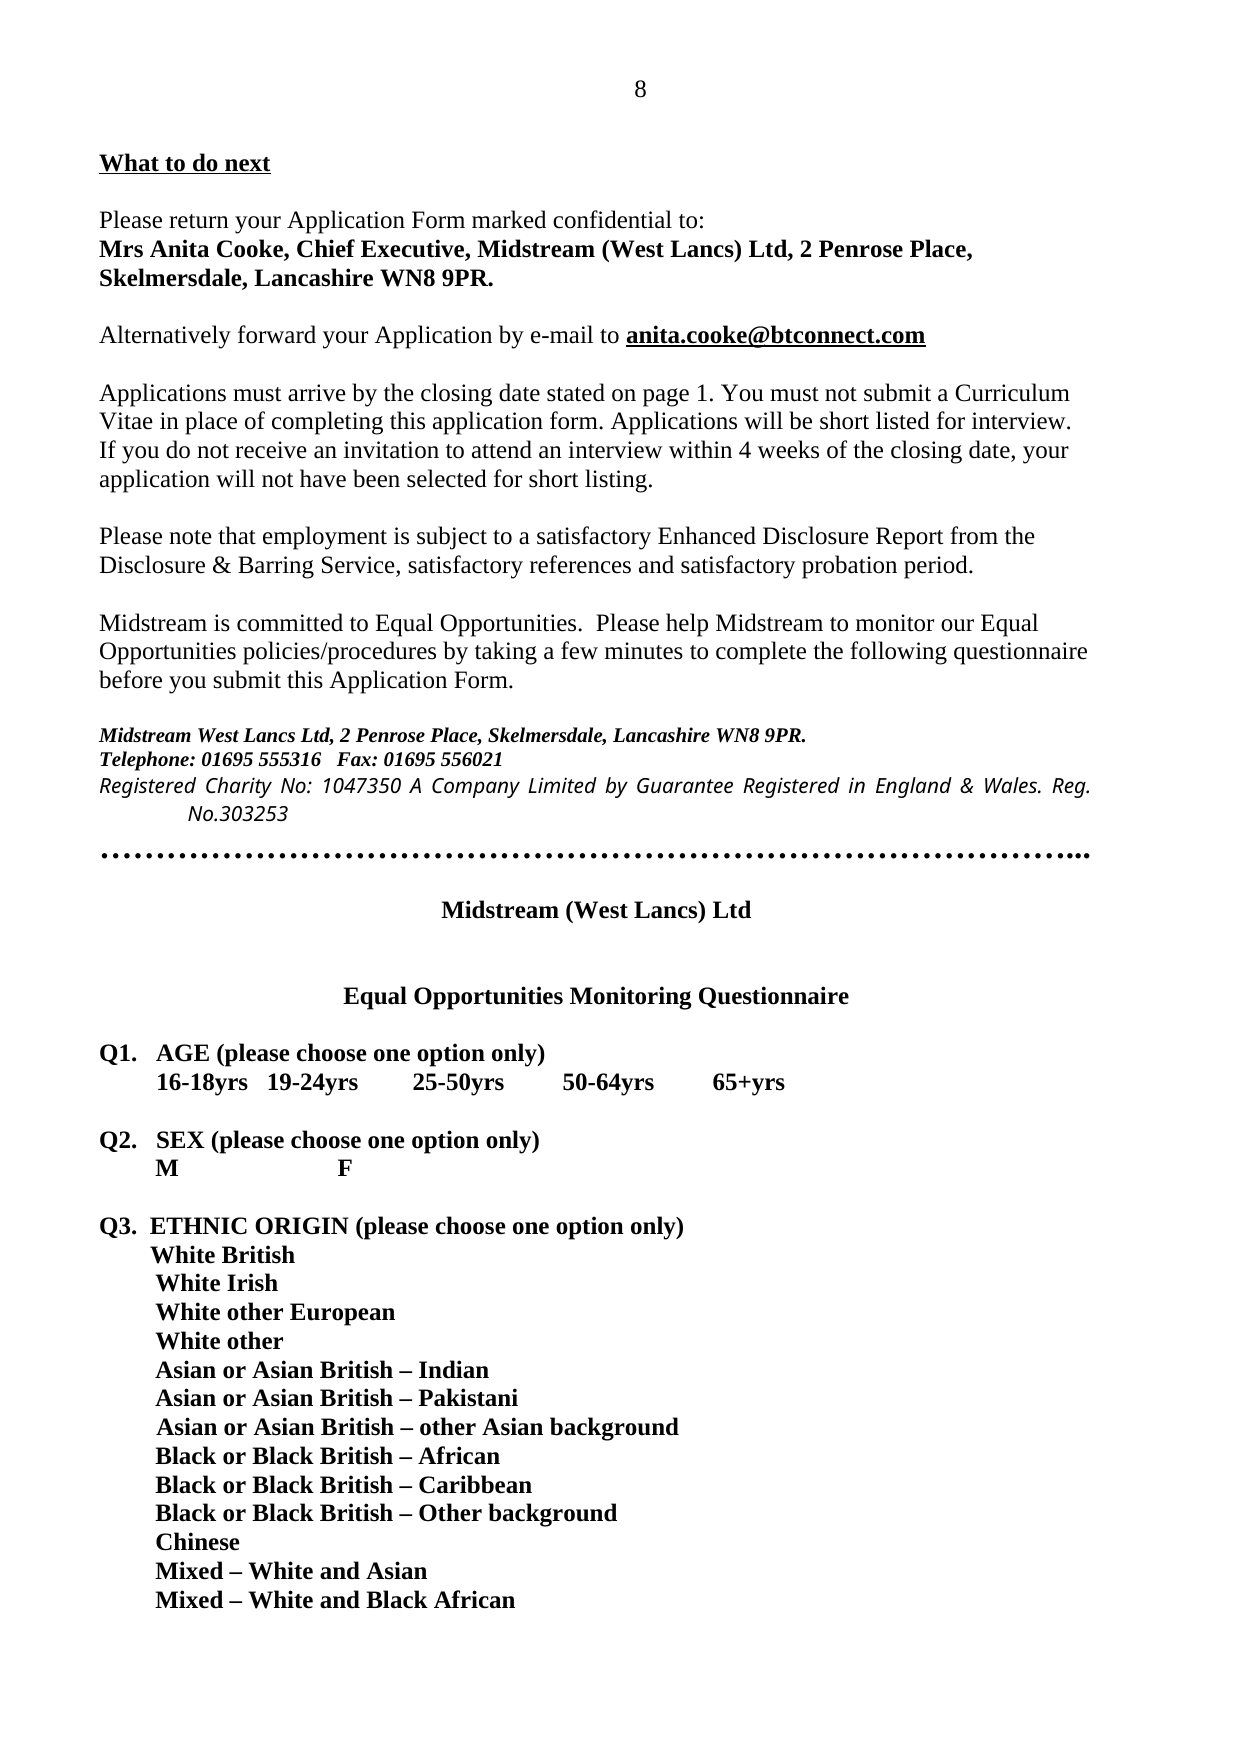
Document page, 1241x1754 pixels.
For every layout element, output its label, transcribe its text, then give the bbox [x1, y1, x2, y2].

text M F [99, 1153, 1093, 1182]
text Alternatively forward your Application by e-mail to anita.cooke@btconnect.com [99, 320, 1093, 349]
text Applications must arrive by the closing date stated on page 1. You must not submit a Curriculum Vitae in place of completing this application form. Applications will be short listed for interview. If you do not receive an invitation to attend an interview within 4 weeks of the closing date, your application will not have been selected for short listing. [99, 378, 1093, 493]
text Mrs Anita Cooke, Chief Executive, Midstream (West Lancs) Ltd, 2 Penrose Place, Skelmersdale, Lancashire WN8 9PR. [99, 234, 1093, 291]
text ……………………………………………………………………………... [99, 828, 1093, 866]
text Midstream is committed to Equal Opportunities. Please help Midstream to monitor our Equal Opportunities policies/procedures by taking a few minutes to complete the following questionnaire before you submit this Application Form. [99, 608, 1093, 694]
text Q1. AGE (please choose one option only) [99, 1038, 1093, 1067]
text Registered Charity No: 1047350 A Company Limited by Guarantee Registered in England & Wales. Reg. No.303253 [99, 771, 1093, 828]
text Asian or Asian British – Indian [99, 1355, 1093, 1383]
text Asian or Asian British – other Asian background [99, 1412, 1093, 1441]
text Q3. ETHNIC ORIGIN (please choose one option only) [99, 1211, 1093, 1240]
text White British [99, 1240, 1093, 1268]
text 16-18yrs 19-24yrs 25-50yrs 50-64yrs 65+yrs [99, 1067, 1093, 1096]
text White Irish [99, 1268, 1093, 1297]
text Mixed – White and Black African [99, 1585, 1093, 1613]
text Telephone: 01695 555316 Fax: 01695 556021 [99, 747, 1093, 771]
subtitle Midstream (West Lancs) Ltd [99, 895, 1093, 923]
text Black or Black British – Other background [99, 1498, 1093, 1527]
subtitle Equal Opportunities Monitoring Questionnaire [99, 981, 1093, 1010]
text Q2. SEX (please choose one option only) [99, 1125, 1093, 1153]
text Midstream West Lancs Ltd, 2 Penrose Place, Skelmersdale, Lancashire WN8 9PR. [99, 723, 1093, 747]
subtitle What to do next [99, 148, 1093, 176]
text Asian or Asian British – Pakistani [99, 1383, 1093, 1412]
subtitle Please return your Application Form marked confidential to: [99, 205, 1093, 234]
text Chinese [99, 1527, 1093, 1556]
text White other European [99, 1297, 1093, 1326]
text Please note that employment is subject to a satisfactory Enhanced Disclosure Report from the Disclosure & Barring Service, satisfactory references and satisfactory probation period. [99, 521, 1093, 579]
text Black or Black British – African [99, 1441, 1093, 1470]
text Black or Black British – Caribbean [99, 1470, 1093, 1498]
text White other [99, 1326, 1093, 1355]
text Mixed – White and Asian [99, 1556, 1093, 1585]
